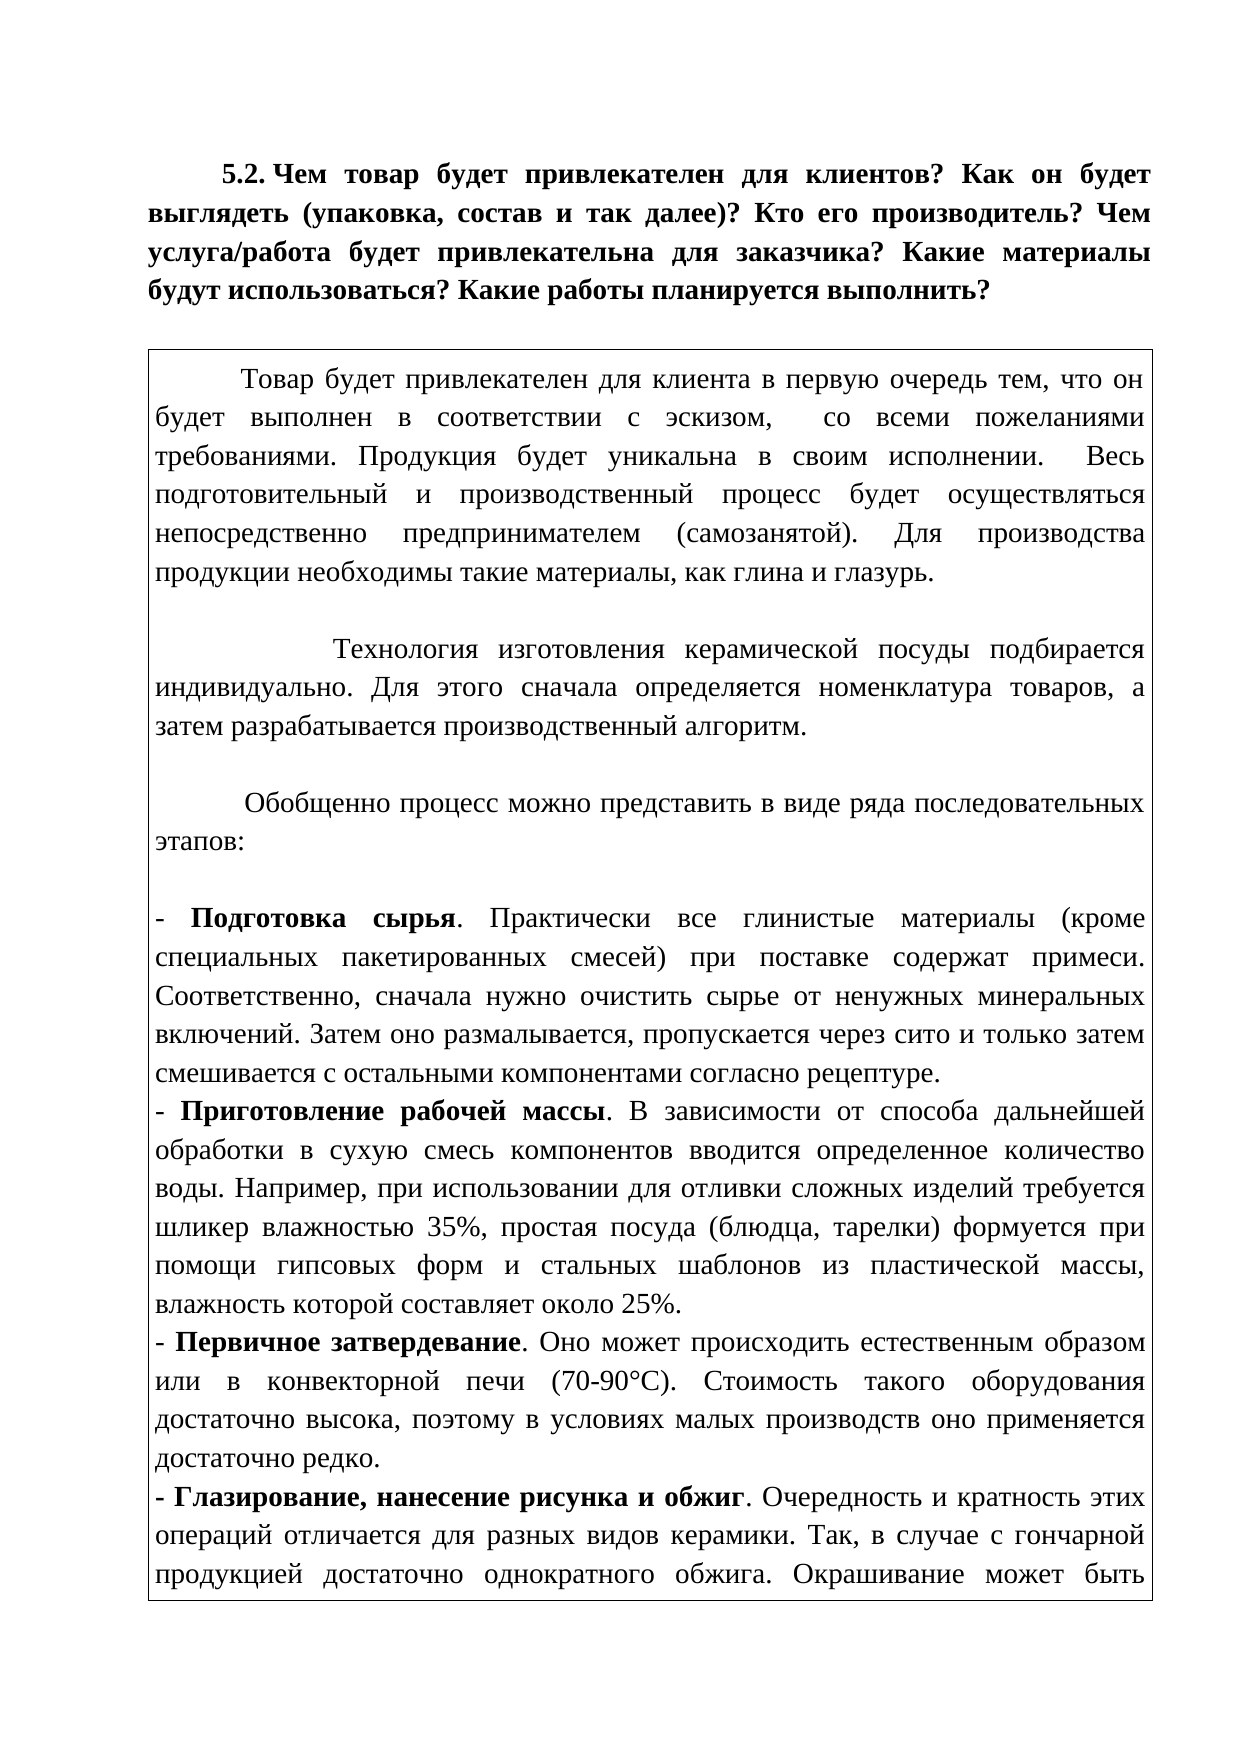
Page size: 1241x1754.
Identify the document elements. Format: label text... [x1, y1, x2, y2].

text 5.2. Чем товар будет привлекателен для клиентов? Как он будет выглядеть (упаковка, состав и так далее)? Кто его производитель? Чем услуга/работа будет привлекательна для заказчика? Какие материалы будут использоваться? Какие работы планируется выполнить? [148, 157, 1152, 306]
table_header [149, 350, 1152, 1600]
